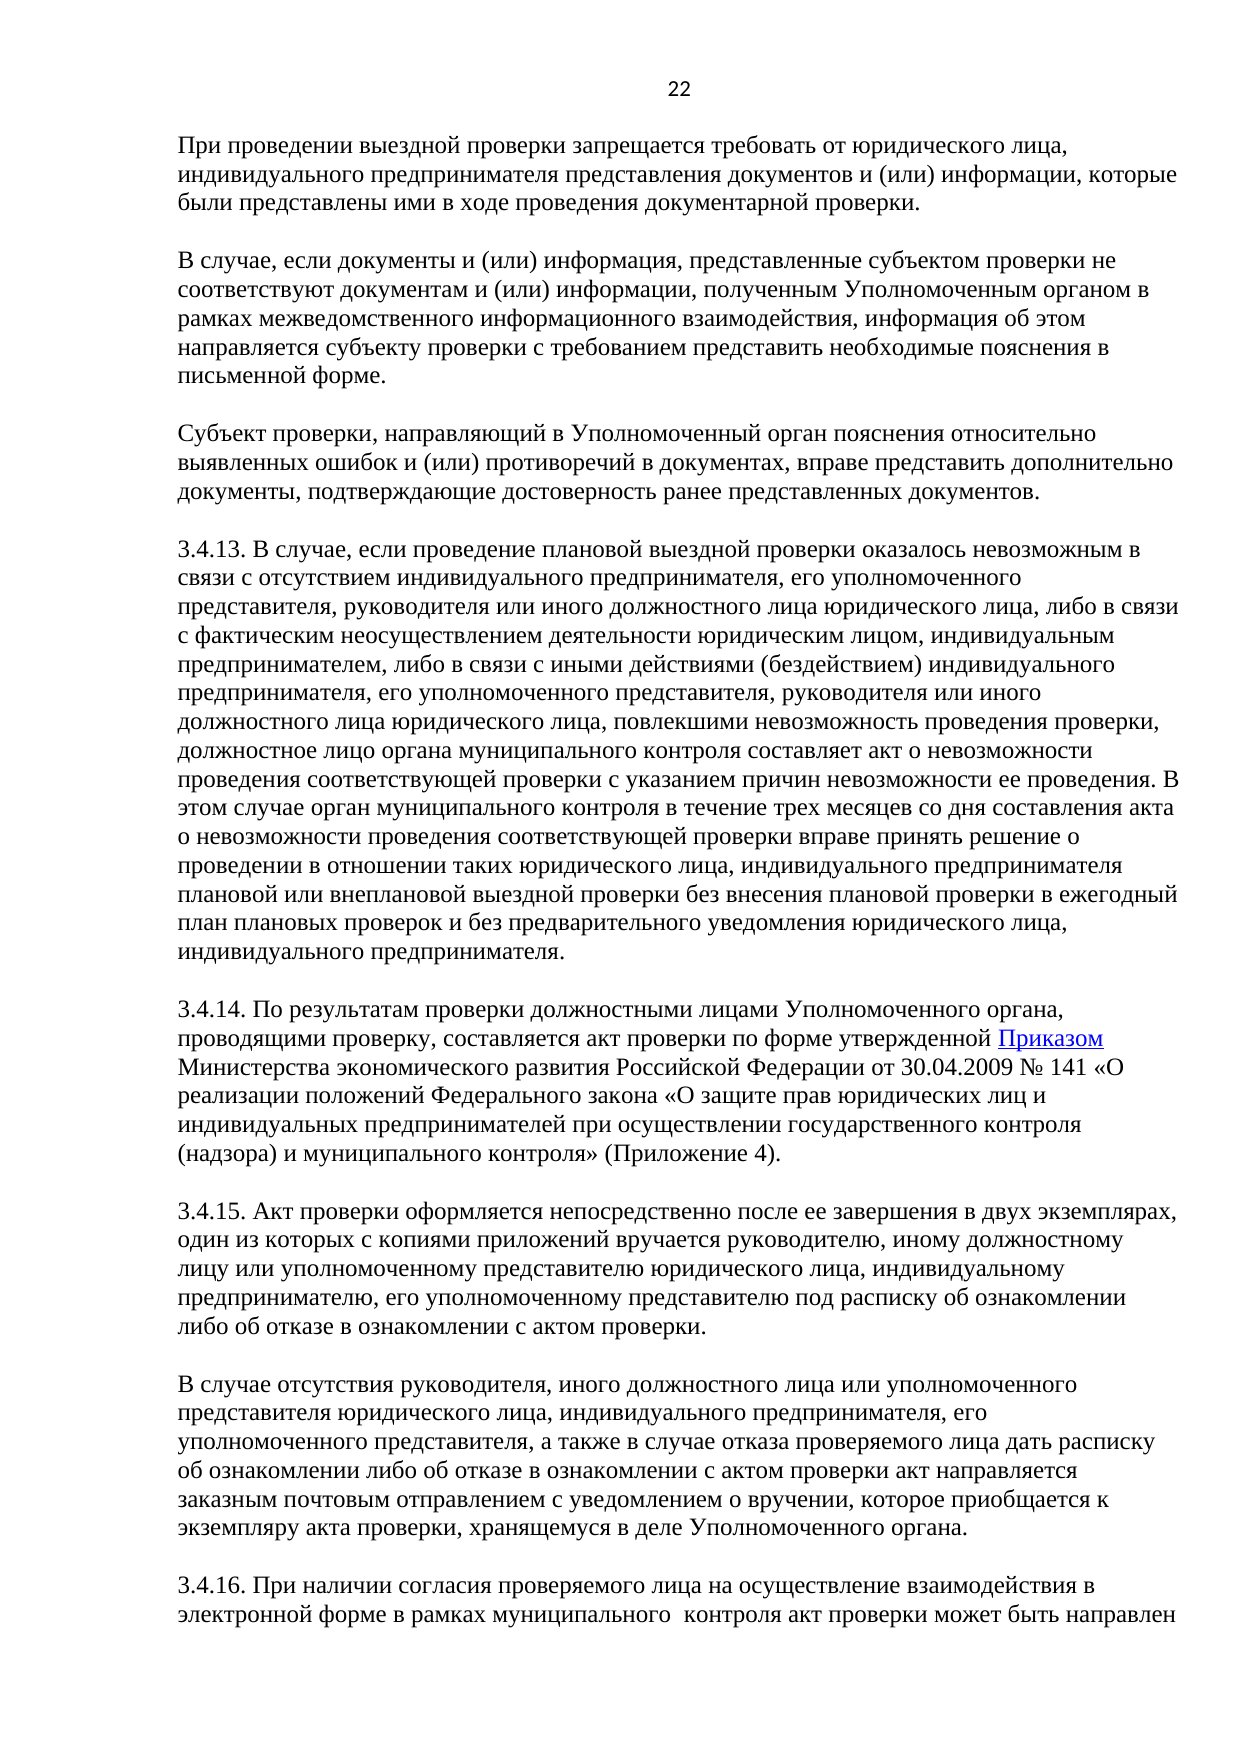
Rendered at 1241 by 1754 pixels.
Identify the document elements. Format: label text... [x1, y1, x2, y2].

text В случае отсутствия руководителя, иного должностного лица или уполномоченного представителя юридического лица, индивидуального предпринимателя, его уполномоченного представителя, а также в случае отказа проверяемого лица дать расписку об ознакомлении либо об отказе в ознакомлении с актом проверки акт направляется заказным почтовым отправлением с уведомлением о вручении, которое приобщается к экземпляру акта проверки, хранящемуся в деле Уполномоченного органа. [177, 1369, 1181, 1541]
text Субъект проверки, направляющий в Уполномоченный орган пояснения относительно выявленных ошибок и (или) противоречий в документах, вправе представить дополнительно документы, подтверждающие достоверность ранее представленных документов. [177, 418, 1181, 504]
text При проведении выездной проверки запрещается требовать от юридического лица, индивидуального предпринимателя представления документов и (или) информации, которые были представлены ими в ходе проведения документарной проверки. [177, 130, 1181, 216]
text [177, 1570, 1181, 1628]
text 3.4.14. По результатам проверки должностными лицами Уполномоченного органа, проводящими проверку, составляется акт проверки по форме утвержденной Приказом Министерства экономического развития Российской Федерации от 30.04.2009 № 141 «О реализации положений Федерального закона «О защите прав юридических лиц и индивидуальных предпринимателей при осуществлении государственного контроля (надзора) и муниципального контроля» (Приложение 4). [177, 994, 1181, 1167]
text 3.4.13. В случае, если проведение плановой выездной проверки оказалось невозможным в связи с отсутствием индивидуального предпринимателя, его уполномоченного представителя, руководителя или иного должностного лица юридического лица, либо в связи с фактическим неосуществлением деятельности юридическим лицом, индивидуальным предпринимателем, либо в связи с иными действиями (бездействием) индивидуального предпринимателя, его уполномоченного представителя, руководителя или иного должностного лица юридического лица, повлекшими невозможность проведения проверки, должностное лицо органа муниципального контроля составляет акт о невозможности проведения соответствующей проверки с указанием причин невозможности ее проведения. В этом случае орган муниципального контроля в течение трех месяцев со дня составления акта о невозможности проведения соответствующей проверки вправе принять решение о проведении в отношении таких юридического лица, индивидуального предпринимателя плановой или внеплановой выездной проверки без внесения плановой проверки в ежегодный план плановых проверок и без предварительного уведомления юридического лица, индивидуального предпринимателя. [177, 534, 1181, 965]
text 3.4.15. Акт проверки оформляется непосредственно после ее завершения в двух экземплярах, один из которых с копиями приложений вручается руководителю, иному должностному лицу или уполномоченному представителю юридического лица, индивидуальному предпринимателю, его уполномоченному представителю под расписку об ознакомлении либо об отказе в ознакомлении с актом проверки. [177, 1196, 1181, 1339]
text В случае, если документы и (или) информация, представленные субъектом проверки не соответствуют документам и (или) информации, полученным Уполномоченным органом в рамках межведомственного информационного взаимодействия, информация об этом направляется субъекту проверки с требованием представить необходимые пояснения в письменной форме. [177, 245, 1181, 389]
